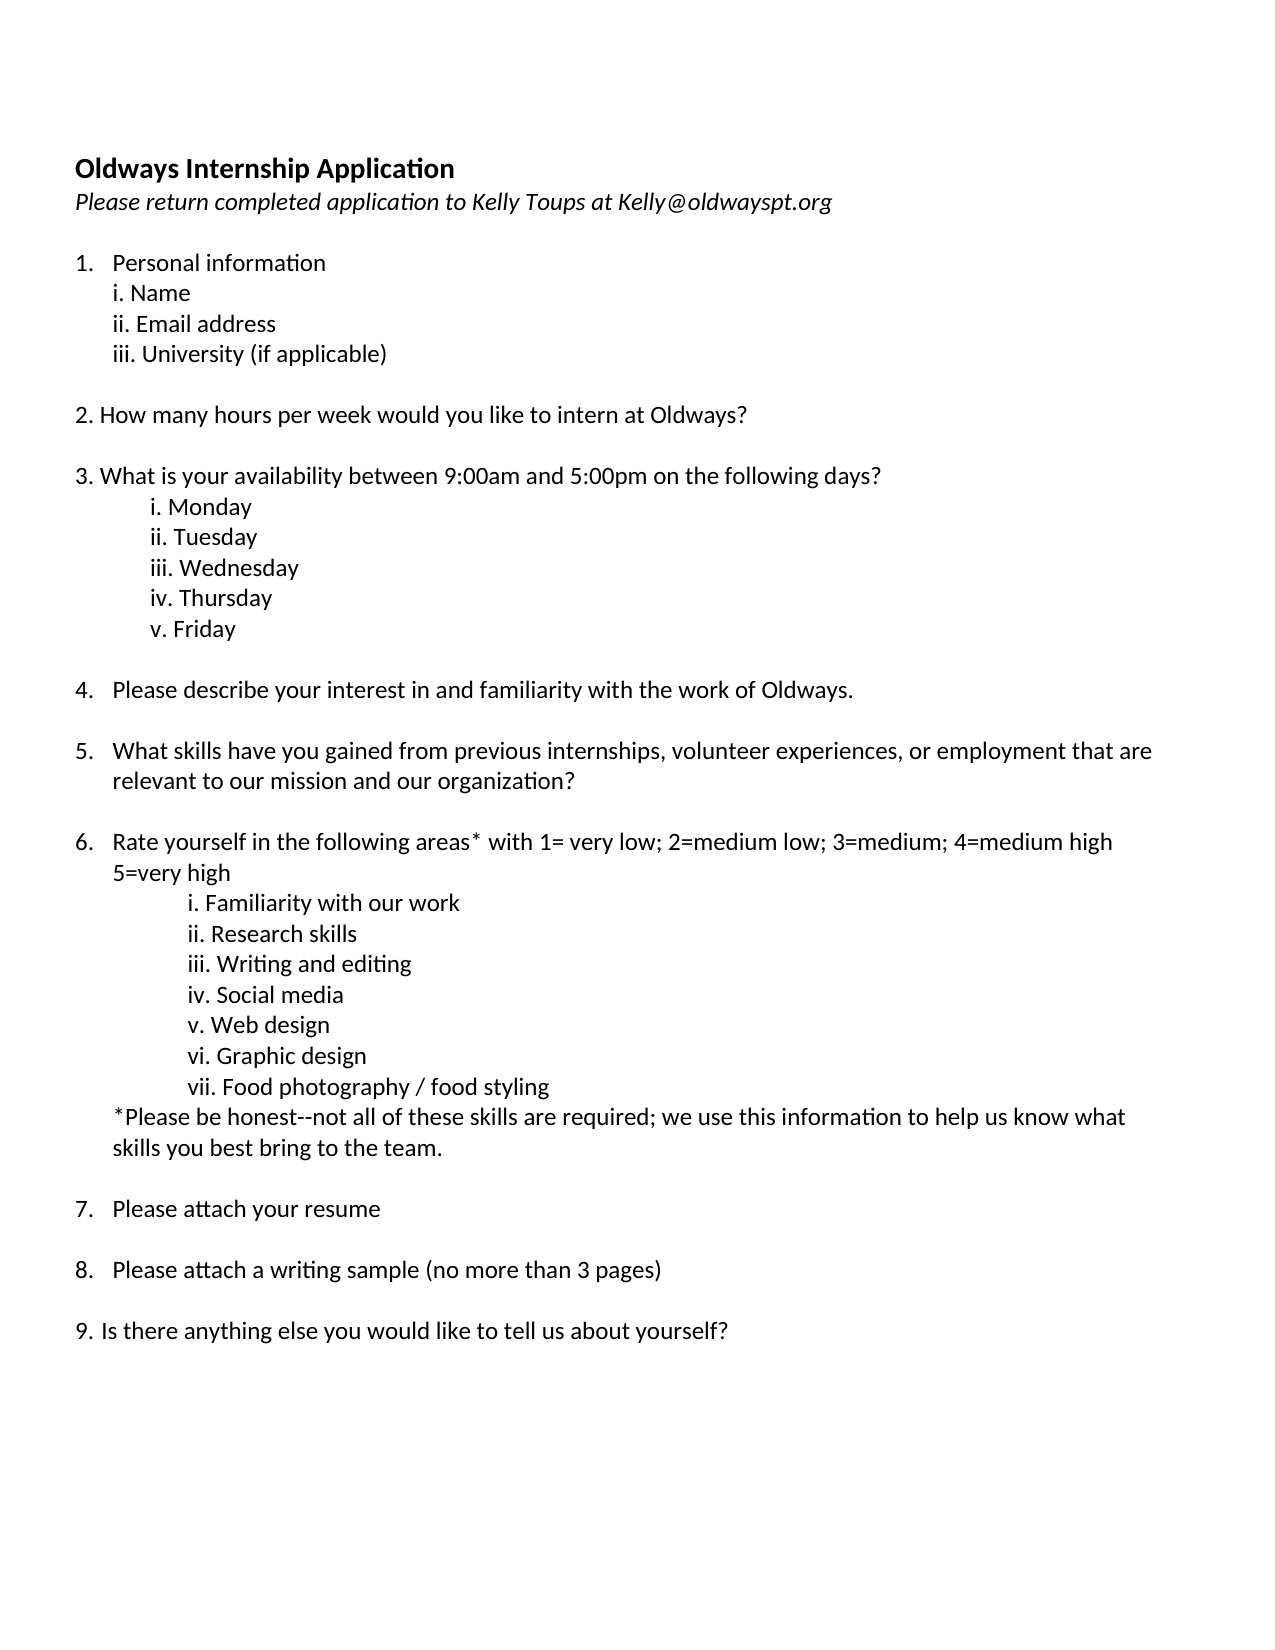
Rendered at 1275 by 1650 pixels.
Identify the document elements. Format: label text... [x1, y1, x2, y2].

list 1. Personal information [75, 247, 1162, 277]
list iv. Social media [112, 979, 1162, 1010]
list i. Name [112, 277, 1162, 308]
list Please return completed application to Kelly Toups at Kelly@oldwayspt.org [75, 186, 1162, 216]
list iv. Thursday [150, 582, 1162, 613]
list iii. Writing and editing [112, 949, 1162, 979]
list ii. Email address [112, 308, 1162, 338]
list Oldways Internship Application [75, 150, 1162, 186]
list 5. What skills have you gained from previous internships, volunteer experiences, or employment that are relevant to our mission and our organization? [75, 735, 1162, 796]
list i. Monday [112, 491, 1162, 521]
list 4. Please describe your interest in and familiarity with the work of Oldways. [75, 674, 1162, 704]
list ii. Tuesday [112, 521, 1162, 552]
list vi. Graphic design [112, 1040, 1162, 1071]
list 3. What is your availability between 9:00am and 5:00pm on the following days? [75, 460, 1162, 491]
list iii. University (if applicable) [112, 338, 1162, 369]
list vii. Food photography / food styling [112, 1071, 1162, 1101]
list v. Friday [150, 613, 1162, 643]
list *Please be honest--not all of these skills are required; we use this information to help us know what skills you best bring to the team. [112, 1101, 1162, 1162]
list i. Familiarity with our work [112, 888, 1162, 918]
list 2. How many hours per week would you like to intern at Oldways? [75, 399, 1162, 430]
list ii. Research skills [112, 918, 1162, 949]
list 6. Rate yourself in the following areas* with 1= very low; 2=medium low; 3=medium; 4=medium high 5=very high [75, 827, 1162, 888]
list iii. Wednesday [112, 552, 1162, 582]
list v. Web design [112, 1010, 1162, 1040]
list 9. Is there anything else you would like to tell us about yourself? [75, 1315, 1162, 1345]
list 8. Please attach a writing sample (no more than 3 pages) [75, 1254, 1162, 1284]
list 7. Please attach your resume [75, 1193, 1162, 1223]
